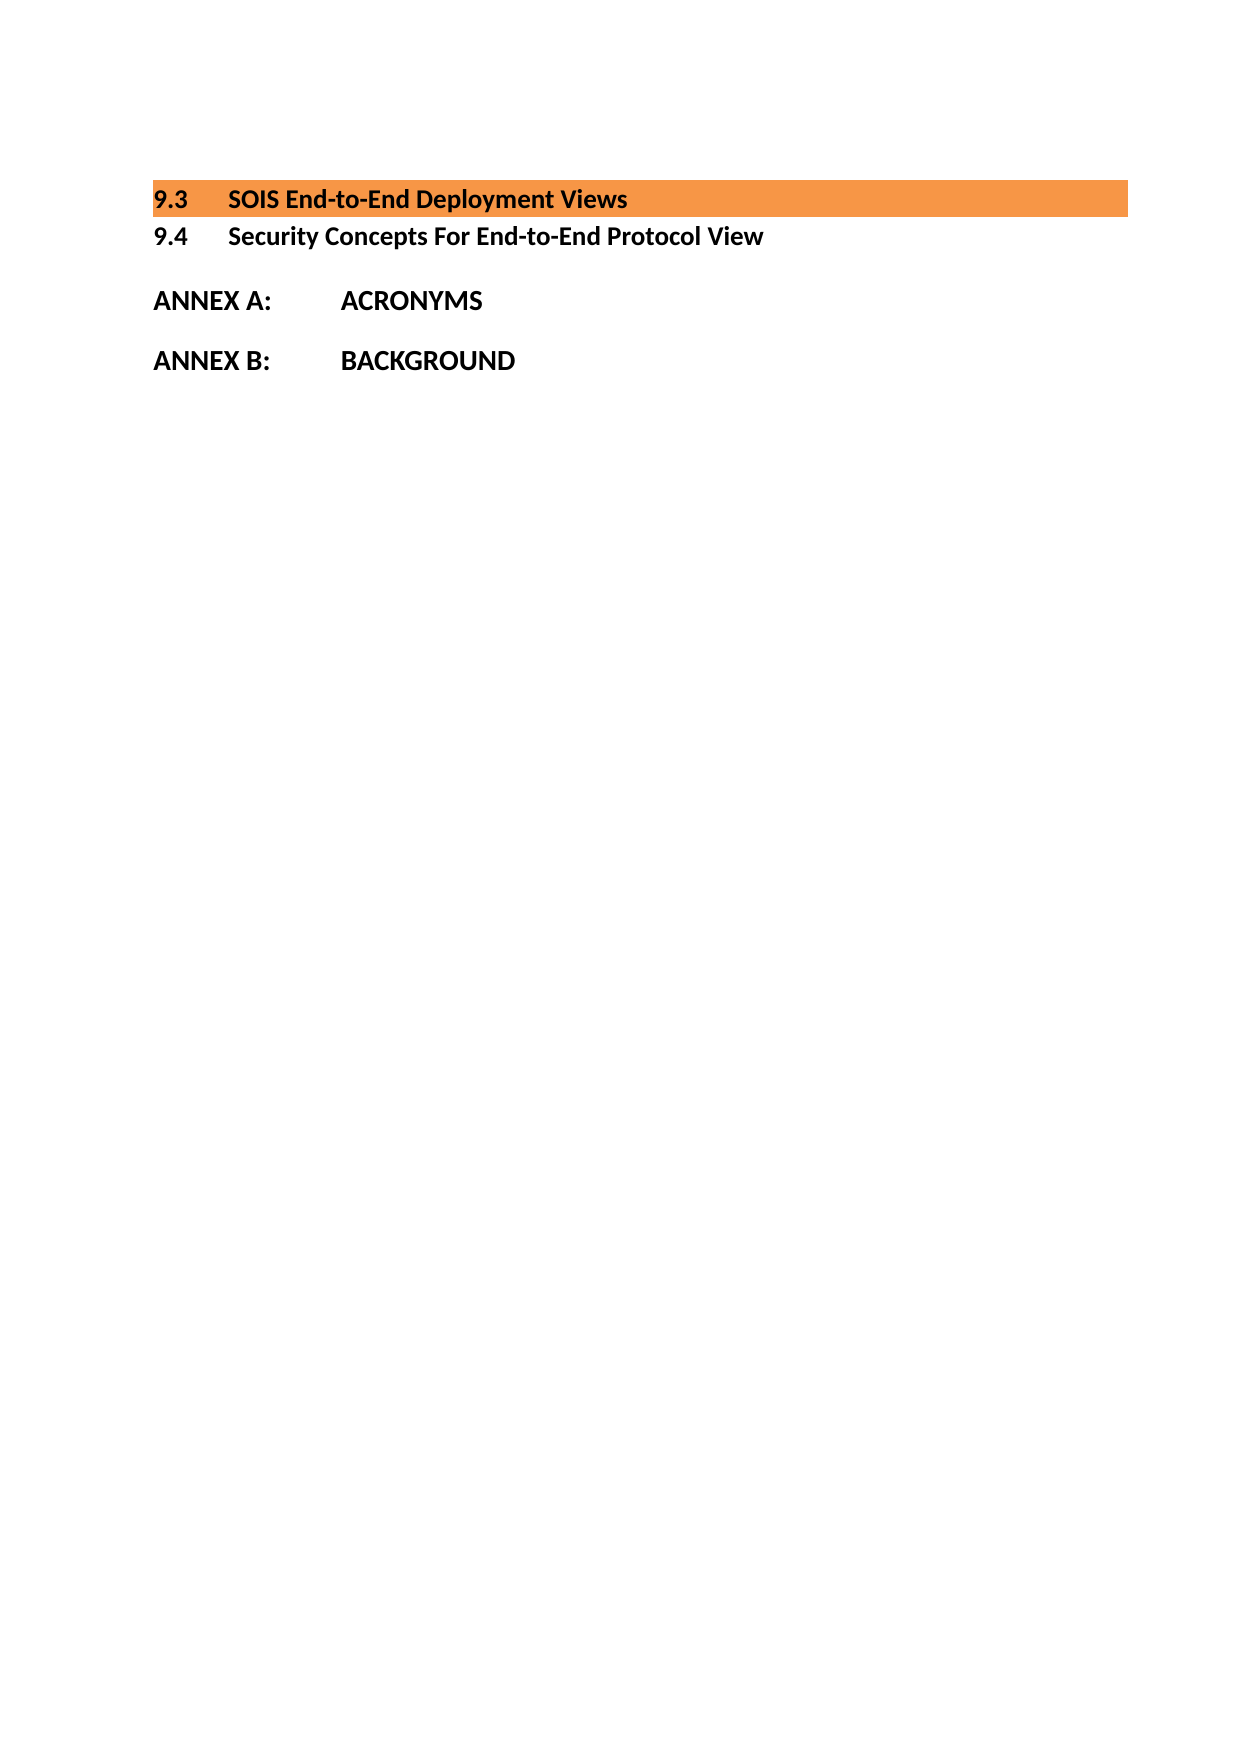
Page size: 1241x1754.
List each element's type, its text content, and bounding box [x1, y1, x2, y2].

subtitle SOIS End-to-End Deployment Views [153, 180, 1128, 217]
subtitle Security Concepts For End-to-End Protocol View [153, 217, 1128, 254]
text BACKGROUND [153, 339, 1128, 380]
text ACRONYMS [153, 280, 1128, 317]
